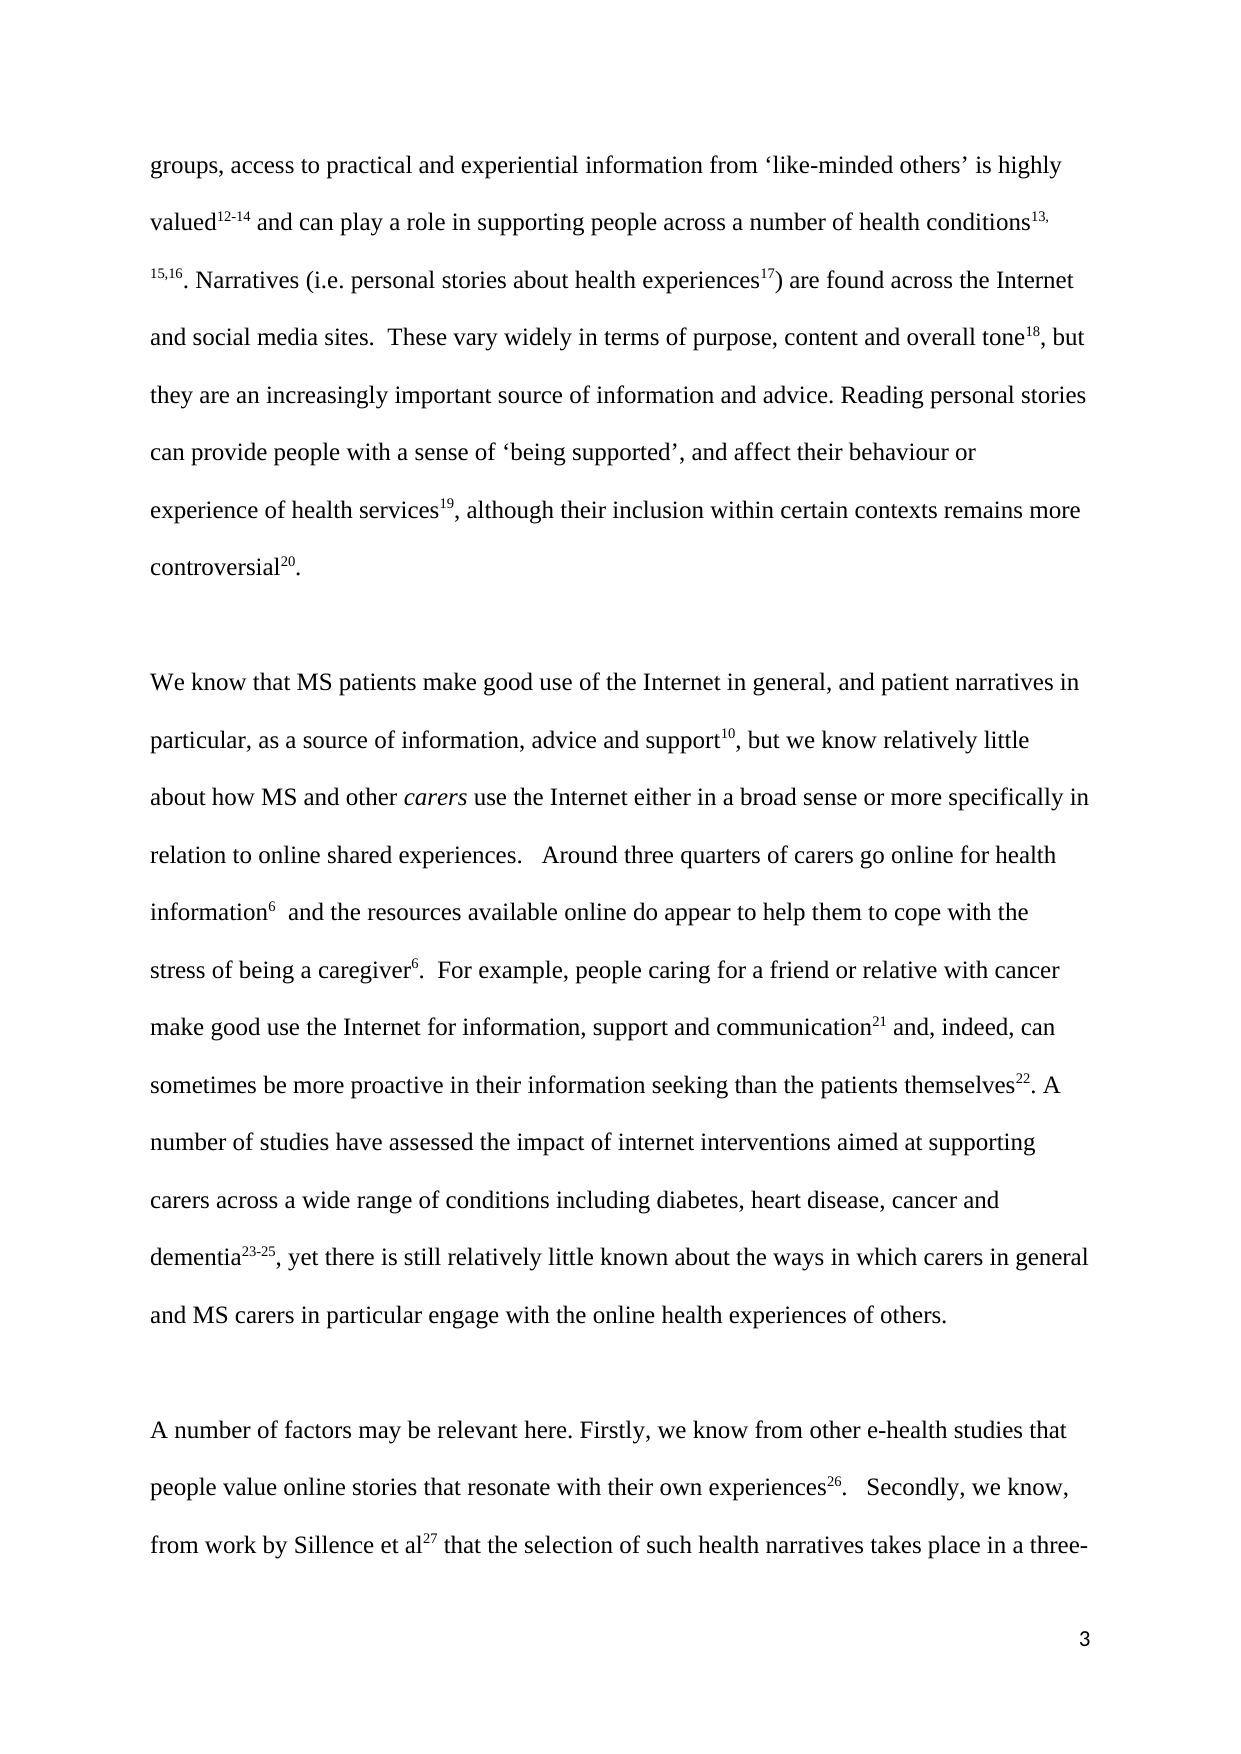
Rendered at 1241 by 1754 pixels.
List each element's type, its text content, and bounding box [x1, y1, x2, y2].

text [150, 1415, 1090, 1559]
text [150, 150, 1090, 581]
text We know that MS patients make good use of the Internet in general, and patient narratives in particular, as a source of information, advice and support10, but we know relatively little about how MS and other carers use the Internet either in a broad sense or more specifically in relation to online shared experiences. Around three quarters of carers go online for health information6 and the resources available online do appear to help them to cope with the stress of being a caregiver6. For example, people caring for a friend or relative with cancer make good use the Internet for information, support and communication21 and, indeed, can sometimes be more proactive in their information seeking than the patients themselves22. A number of studies have assessed the impact of internet interventions aimed at supporting carers across a wide range of conditions including diabetes, heart disease, cancer and dementia23-25, yet there is still relatively little known about the ways in which carers in general and MS carers in particular engage with the online health experiences of others. [150, 667, 1090, 1329]
